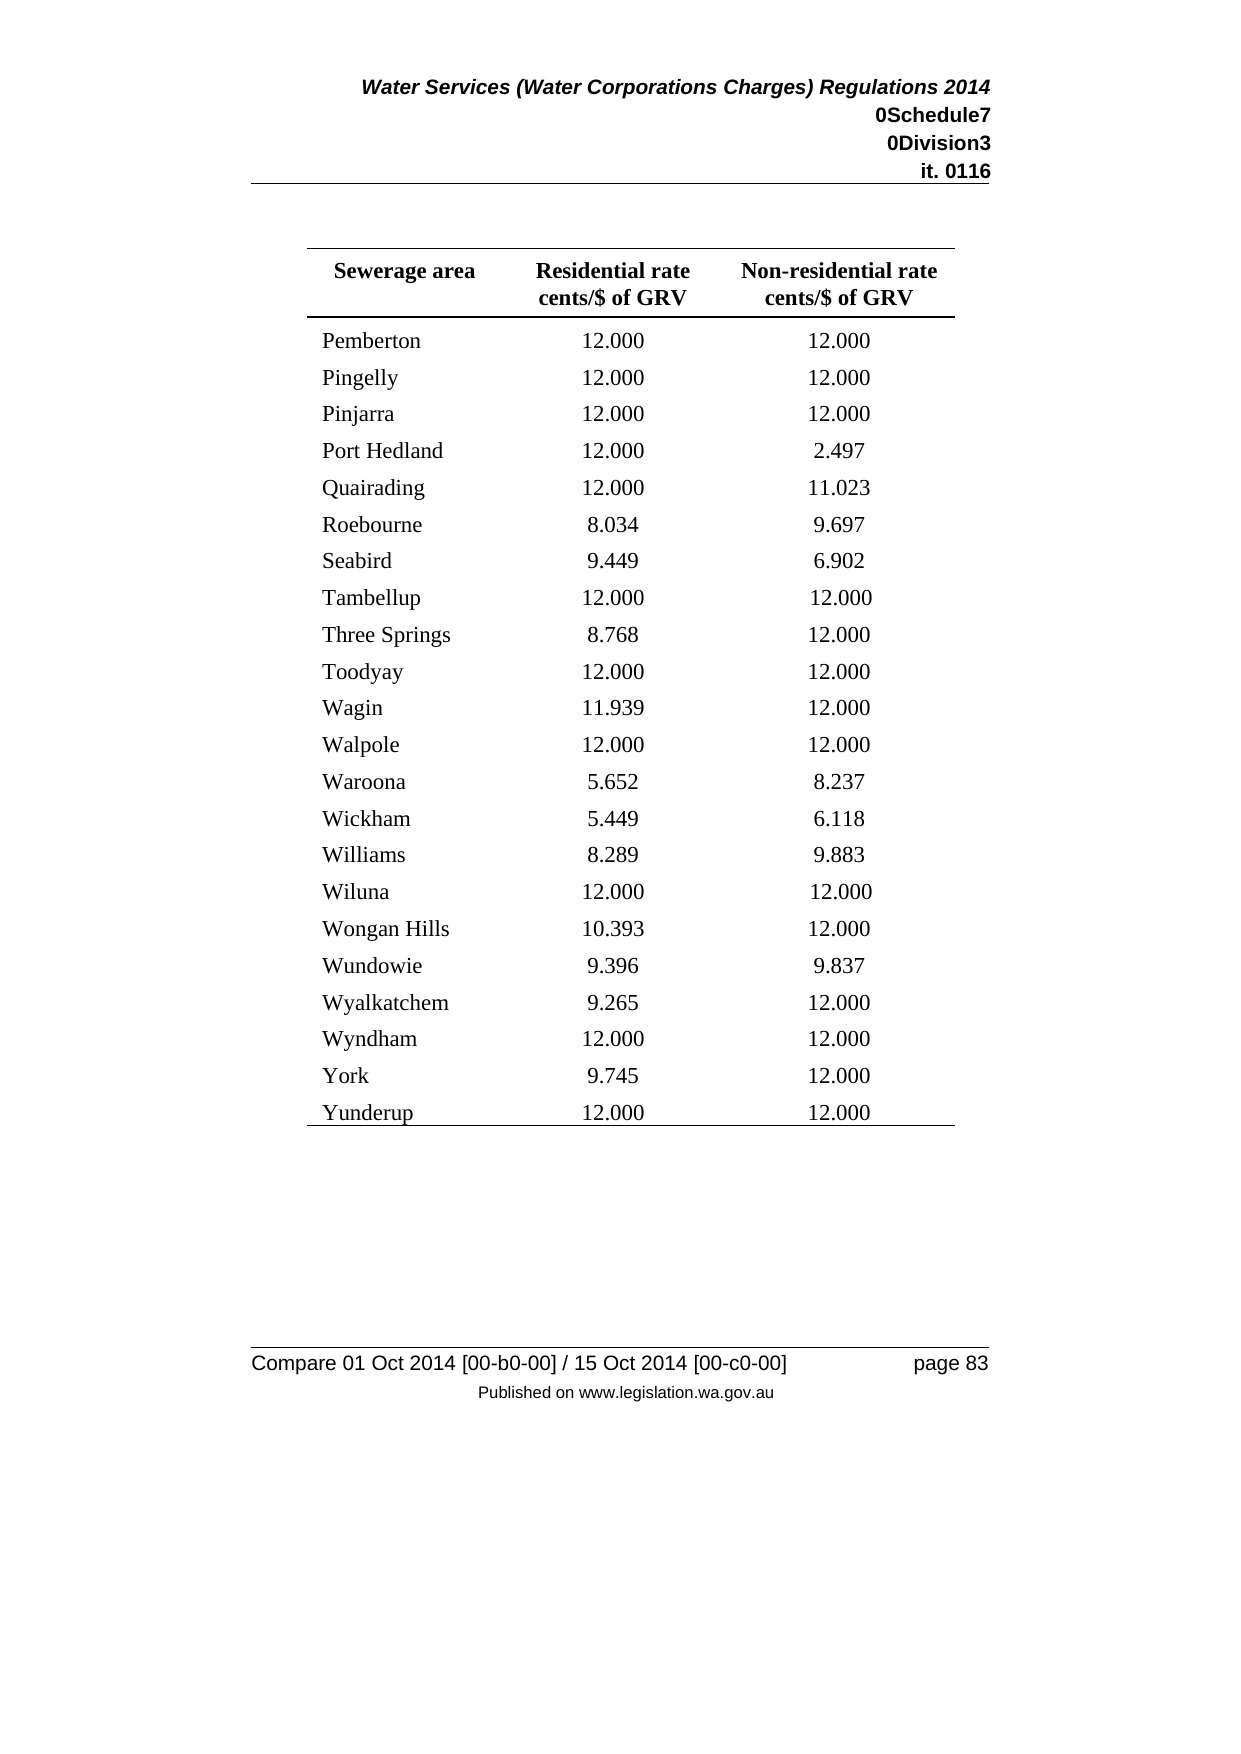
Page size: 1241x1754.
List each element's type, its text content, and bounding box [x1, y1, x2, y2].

table_cell 12.000 [724, 905, 954, 941]
table_cell Wiluna [307, 868, 502, 905]
table_cell 9.396 [502, 941, 723, 978]
table_header Non-residential rate cents/$ of GRV [724, 249, 954, 316]
table_cell 12.000 [502, 353, 723, 390]
table_cell 10.393 [502, 905, 723, 941]
table_cell Pinjarra [307, 390, 502, 427]
table_cell 12.000 [502, 1089, 723, 1125]
table_cell 9.449 [502, 537, 723, 574]
table_cell Yunderup [307, 1089, 502, 1125]
table_header Sewerage area [307, 249, 502, 316]
table_cell 9.883 [724, 831, 954, 868]
table_cell 12.000 [502, 464, 723, 500]
table_cell 12.000 [724, 647, 954, 684]
table_cell [307, 721, 502, 758]
table_cell [307, 1052, 502, 1088]
table_cell 12.000 [724, 574, 958, 611]
table_cell 2.497 [724, 427, 954, 463]
table_cell 8.237 [724, 758, 954, 794]
table_cell 12.000 [502, 647, 723, 684]
table_cell 12.000 [724, 1015, 954, 1052]
table_cell 9.745 [502, 1052, 723, 1088]
table_cell 12.000 [724, 978, 954, 1015]
table_cell 12.000 [724, 721, 954, 758]
table_cell 9.837 [724, 941, 954, 978]
table_cell Wongan Hills [307, 905, 502, 941]
table_cell 12.000 [724, 318, 954, 353]
table_cell 12.000 [502, 868, 723, 905]
table_cell 12.000 [502, 427, 723, 463]
table_cell Quairading [307, 464, 502, 500]
table_cell Port Hedland [307, 427, 502, 463]
table_cell 12.000 [724, 390, 954, 427]
table_cell 9.265 [502, 978, 723, 1015]
table_cell Wagin [307, 684, 502, 721]
table_cell 11.939 [502, 684, 723, 721]
table_cell Waroona [307, 758, 502, 794]
table_cell 12.000 [502, 721, 723, 758]
table_cell 12.000 [724, 868, 958, 905]
table_cell 8.034 [502, 500, 723, 537]
table_cell Pemberton [307, 318, 502, 353]
table_cell 5.449 [502, 794, 723, 831]
table_cell Wyndham [307, 1015, 502, 1052]
table_cell Wundowie [307, 941, 502, 978]
table_cell 12.000 [502, 390, 723, 427]
table_cell 12.000 [724, 1052, 954, 1088]
table_cell Williams [307, 831, 502, 868]
table_cell 6.118 [724, 794, 954, 831]
table_cell Three Springs [307, 611, 502, 647]
table_cell Pingelly [307, 353, 502, 390]
table_cell 6.902 [724, 537, 954, 574]
table_cell 5.652 [502, 758, 723, 794]
table_cell 12.000 [502, 318, 723, 353]
table_cell Wickham [307, 794, 502, 831]
table_cell 9.697 [724, 500, 954, 537]
table_cell 12.000 [724, 611, 954, 647]
table_cell 12.000 [502, 1015, 723, 1052]
table_cell Wyalkatchem [307, 978, 502, 1015]
table_cell 8.768 [502, 611, 723, 647]
table_cell 11.023 [724, 464, 954, 500]
table_cell Toodyay [307, 647, 502, 684]
table_cell 12.000 [724, 684, 954, 721]
table_header Residential rate cents/$ of GRV [502, 249, 723, 316]
table_cell 12.000 [724, 353, 954, 390]
table_cell Seabird [307, 537, 502, 574]
table_cell 12.000 [724, 1089, 954, 1125]
table_cell 8.289 [502, 831, 723, 868]
table_cell Tambellup [307, 574, 502, 611]
table_cell Roebourne [307, 500, 502, 537]
table_cell 12.000 [502, 574, 723, 611]
